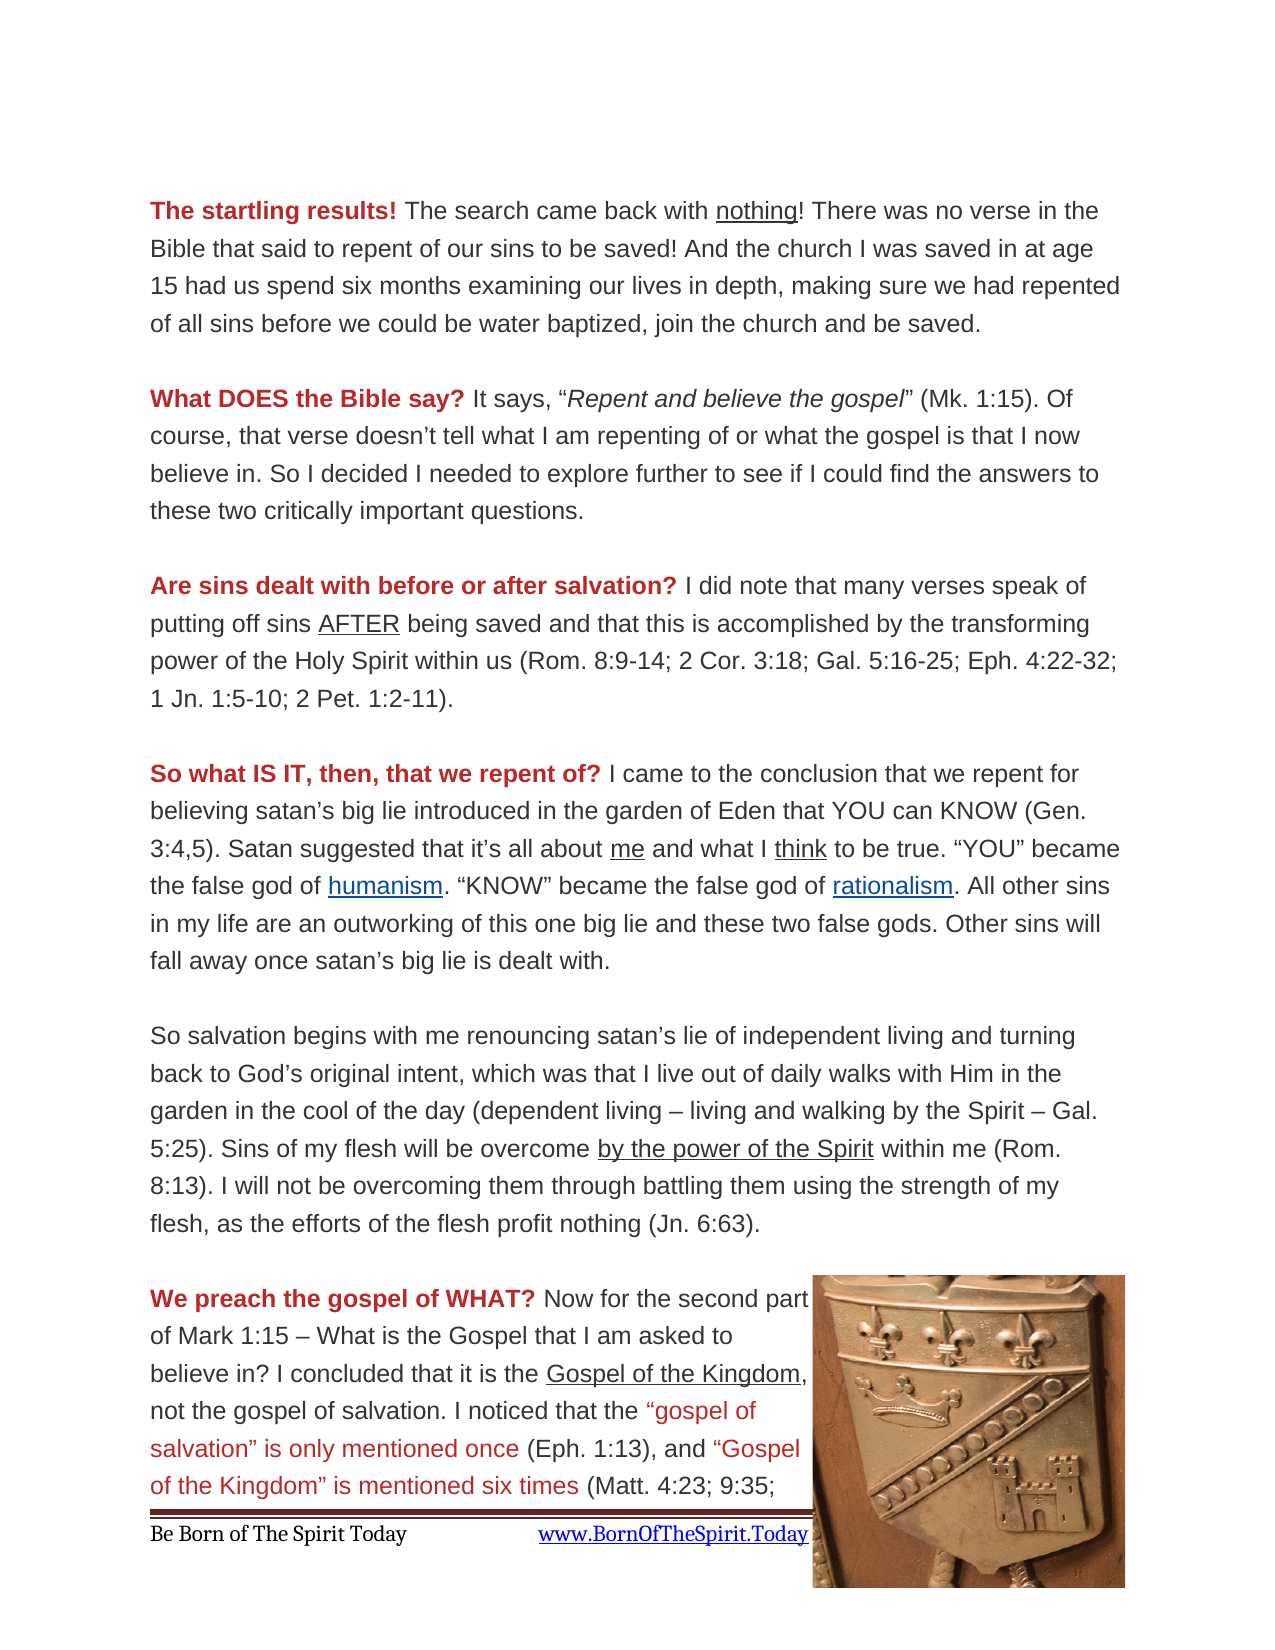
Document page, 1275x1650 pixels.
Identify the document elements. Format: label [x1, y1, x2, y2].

picture [812, 1275, 1125, 1588]
text [150, 150, 1125, 1500]
